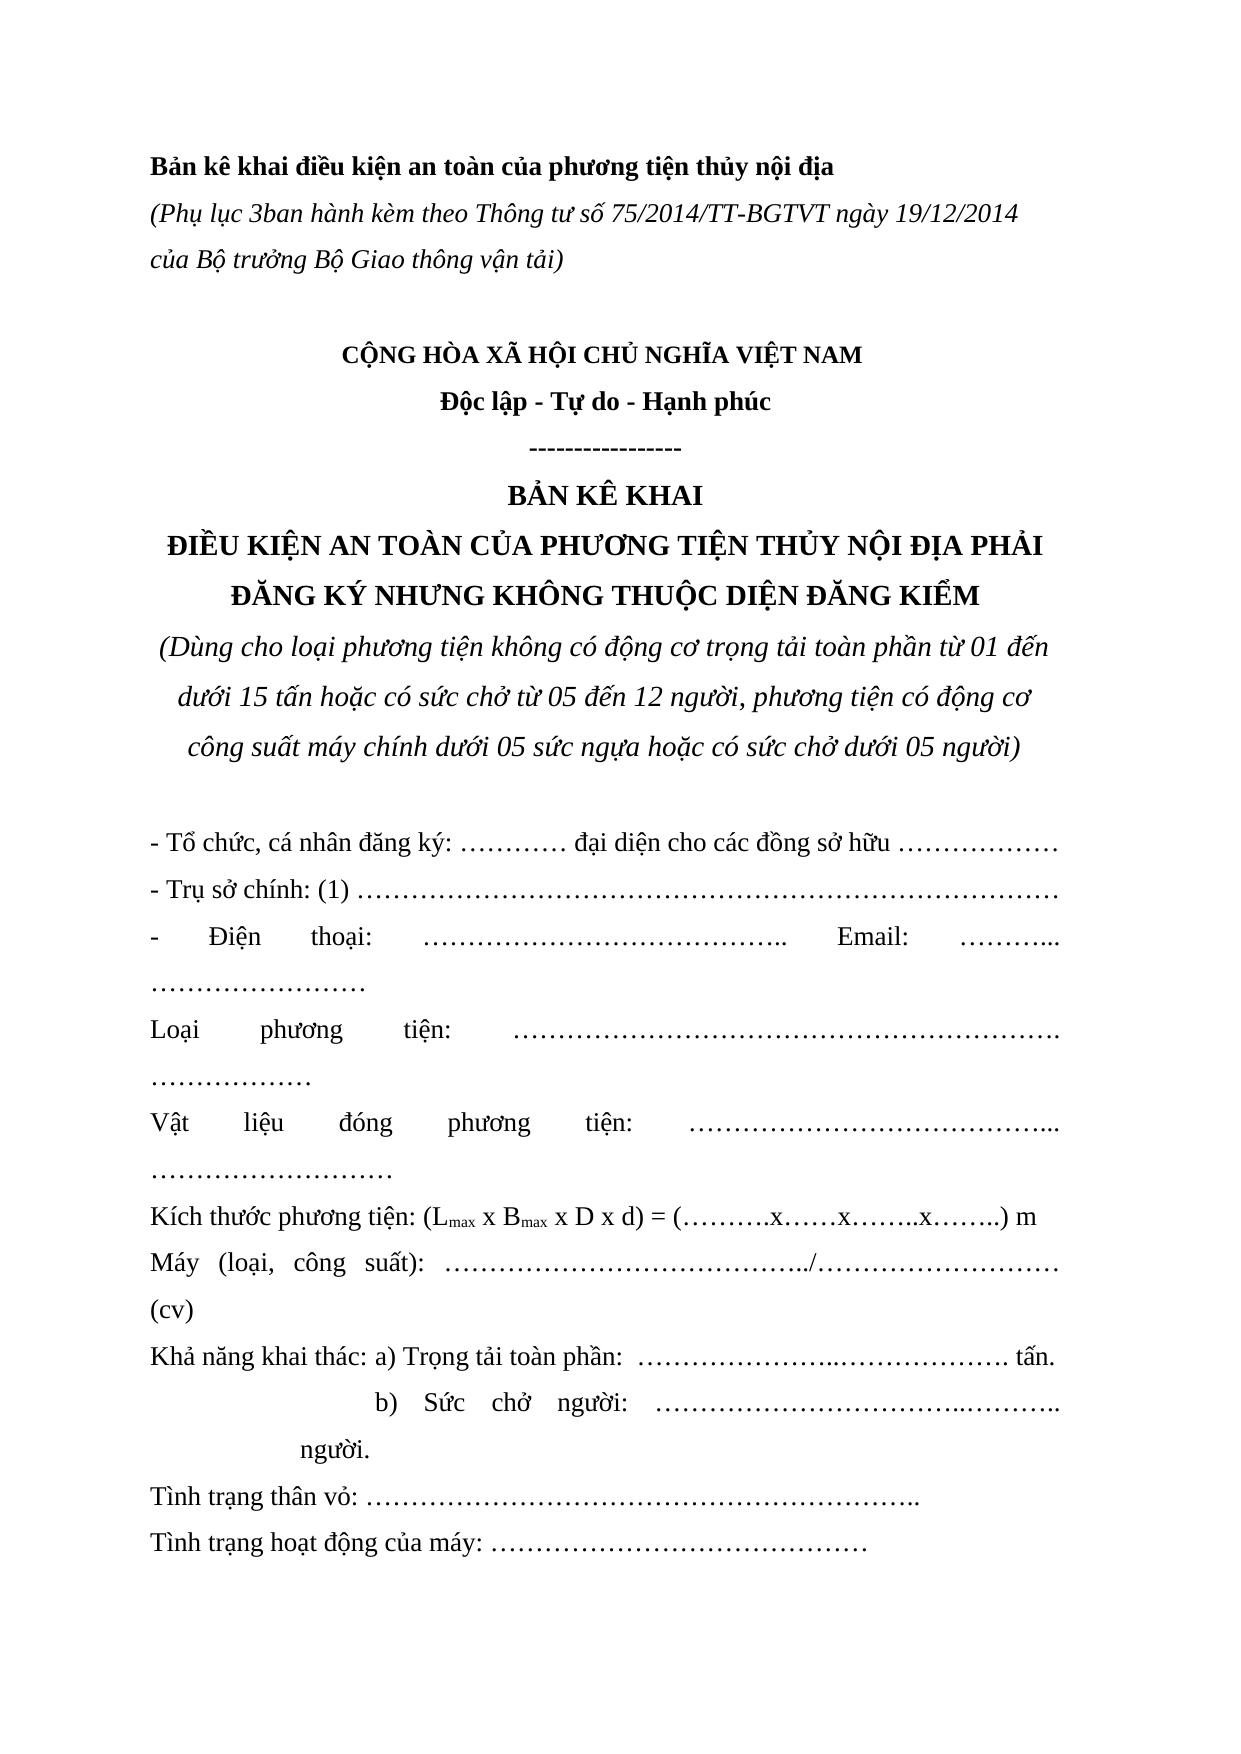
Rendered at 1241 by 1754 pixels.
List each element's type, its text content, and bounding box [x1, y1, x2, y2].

text - Điện thoại: ………………………………….. Email: ………...…………………… [150, 920, 1061, 998]
text BẢN KÊ KHAI ĐIỀU KIỆN AN TOÀN CỦA PHƯƠNG TIỆN THỦY NỘI ĐỊA PHẢI ĐĂNG KÝ NHƯNG KHÔNG THUỘC DIỆN ĐĂNG KIỂM [150, 478, 1061, 612]
text CỘNG HÒA XÃ HỘI CHỦ NGHĨA VIỆT NAM Độc lập - Tự do - Hạnh phúc ----------------- [150, 340, 1061, 462]
text - Tổ chức, cá nhân đăng ký: ………… đại diện cho các đồng sở hữu ……………… [150, 826, 1061, 858]
text (Phụ lục 3ban hành kèm theo Thông tư số 75/2014/TT-BGTVT ngày 19/12/2014 của Bộ trưởng Bộ Giao thông vận tải) [150, 197, 1061, 274]
text Máy (loại, công suất): …………………………………../……………………… (cv) [150, 1246, 1061, 1324]
text - Trụ sở chính: (1) …………………………………………………………………… [150, 873, 1061, 904]
text Loại phương tiện: …………………………………………………….……………… [150, 1013, 1061, 1091]
text Bản kê khai điều kiện an toàn của phương tiện thủy nội địa [150, 150, 1061, 181]
text Tình trạng hoạt động của máy: …………………………………… [150, 1526, 1061, 1558]
text (Dùng cho loại phương tiện không có động cơ trọng tải toàn phần từ 01 đến dưới 15 tấn hoặc có sức chở từ 05 đến 12 người, phương tiện có động cơ công suất máy chính dưới 05 sức ngựa hoặc có sức chở dưới 05 người) [150, 629, 1061, 763]
text b) Sức chở người: ……………………………..……….. người. [300, 1386, 1061, 1464]
text Khả năng khai thác: a) Trọng tải toàn phần: …………………..………………. tấn. [150, 1340, 1061, 1371]
text Tình trạng thân vỏ: …………………………………………………….. [150, 1480, 1061, 1511]
text Vật liệu đóng phương tiện: …………………………………...……………………… [150, 1106, 1061, 1184]
text Kích thước phương tiện: (Lmax x Bmax x D x d) = (……….x……x……..x……..) m [150, 1200, 1061, 1231]
